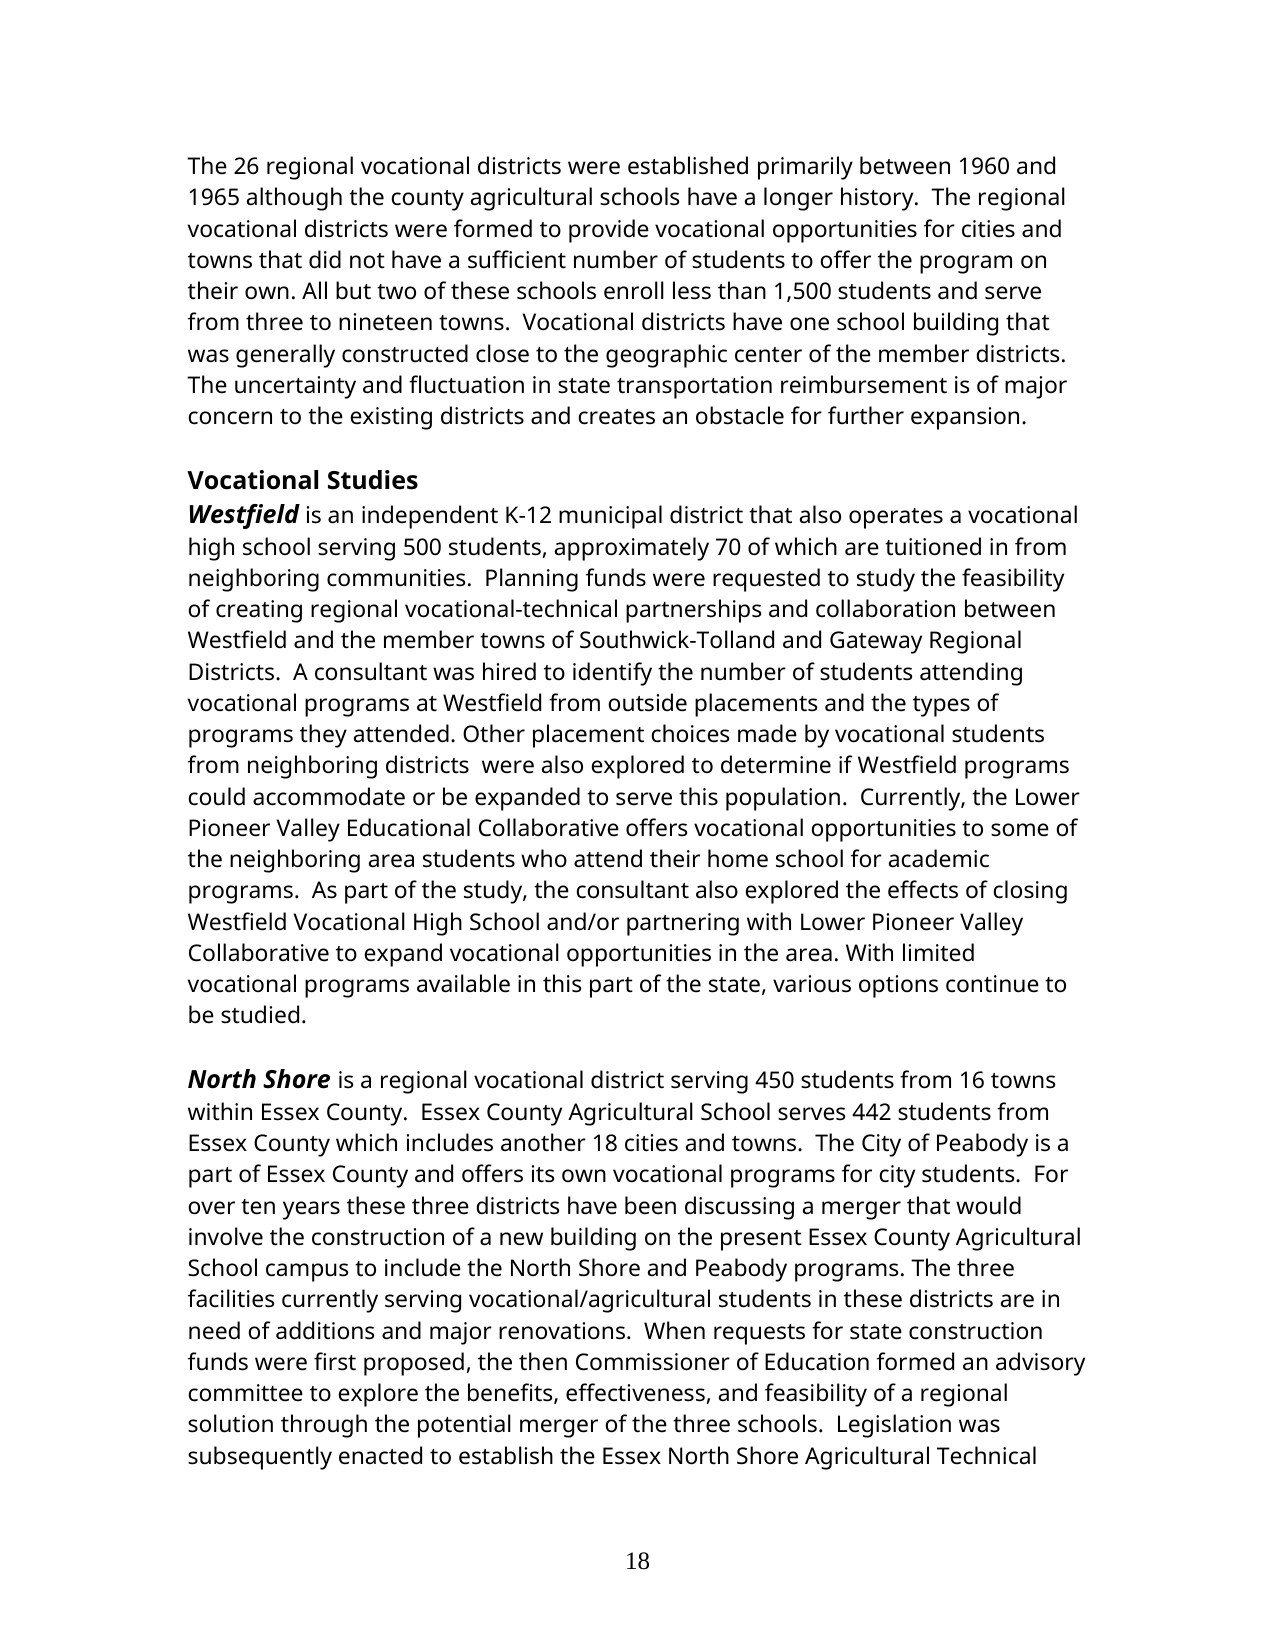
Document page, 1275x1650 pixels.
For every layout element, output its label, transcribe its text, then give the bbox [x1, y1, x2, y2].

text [187, 1062, 1087, 1471]
text is an independent K-12 municipal district that also operates a vocational high school serving 500 students, approximately 70 of which are tuitioned in from neighboring communities. Planning funds were requested to study the feasibility of creating regional vocational-technical partnerships and collaboration between and the member towns of Southwick-Tolland and Gateway Regional Districts. A consultant was hired to identify the number of students attending vocational programs at from outside placements and the types of programs they attended. Other placement choices made by vocational students from neighboring districts were also explored to determine if programs could accommodate or be expanded to serve this population. Currently, the Lower Pioneer Valley Educational Collaborative offers vocational opportunities to some of the neighboring area students who attend their home school for academic programs. As part of the study, the consultant also explored the effects of closing and/or partnering with Lower Pioneer Valley Collaborative to expand vocational opportunities in the area. With limited vocational programs available in this part of the state, various options continue to be studied. [187, 497, 1087, 1031]
text Vocational Studies [187, 462, 1087, 497]
text The 26 regional vocational districts were established primarily between 1960 and 1965 although the county agricultural schools have a longer history. The regional vocational districts were formed to provide vocational opportunities for cities and towns that did not have a sufficient number of students to offer the program on their own. All but two of these schools enroll less than 1,500 students and serve from three to nineteen towns. Vocational districts have one school building that was generally constructed close to the geographic center of the member districts. The uncertainty and fluctuation in state transportation reimbursement is of major concern to the existing districts and creates an obstacle for further expansion. [187, 150, 1087, 431]
